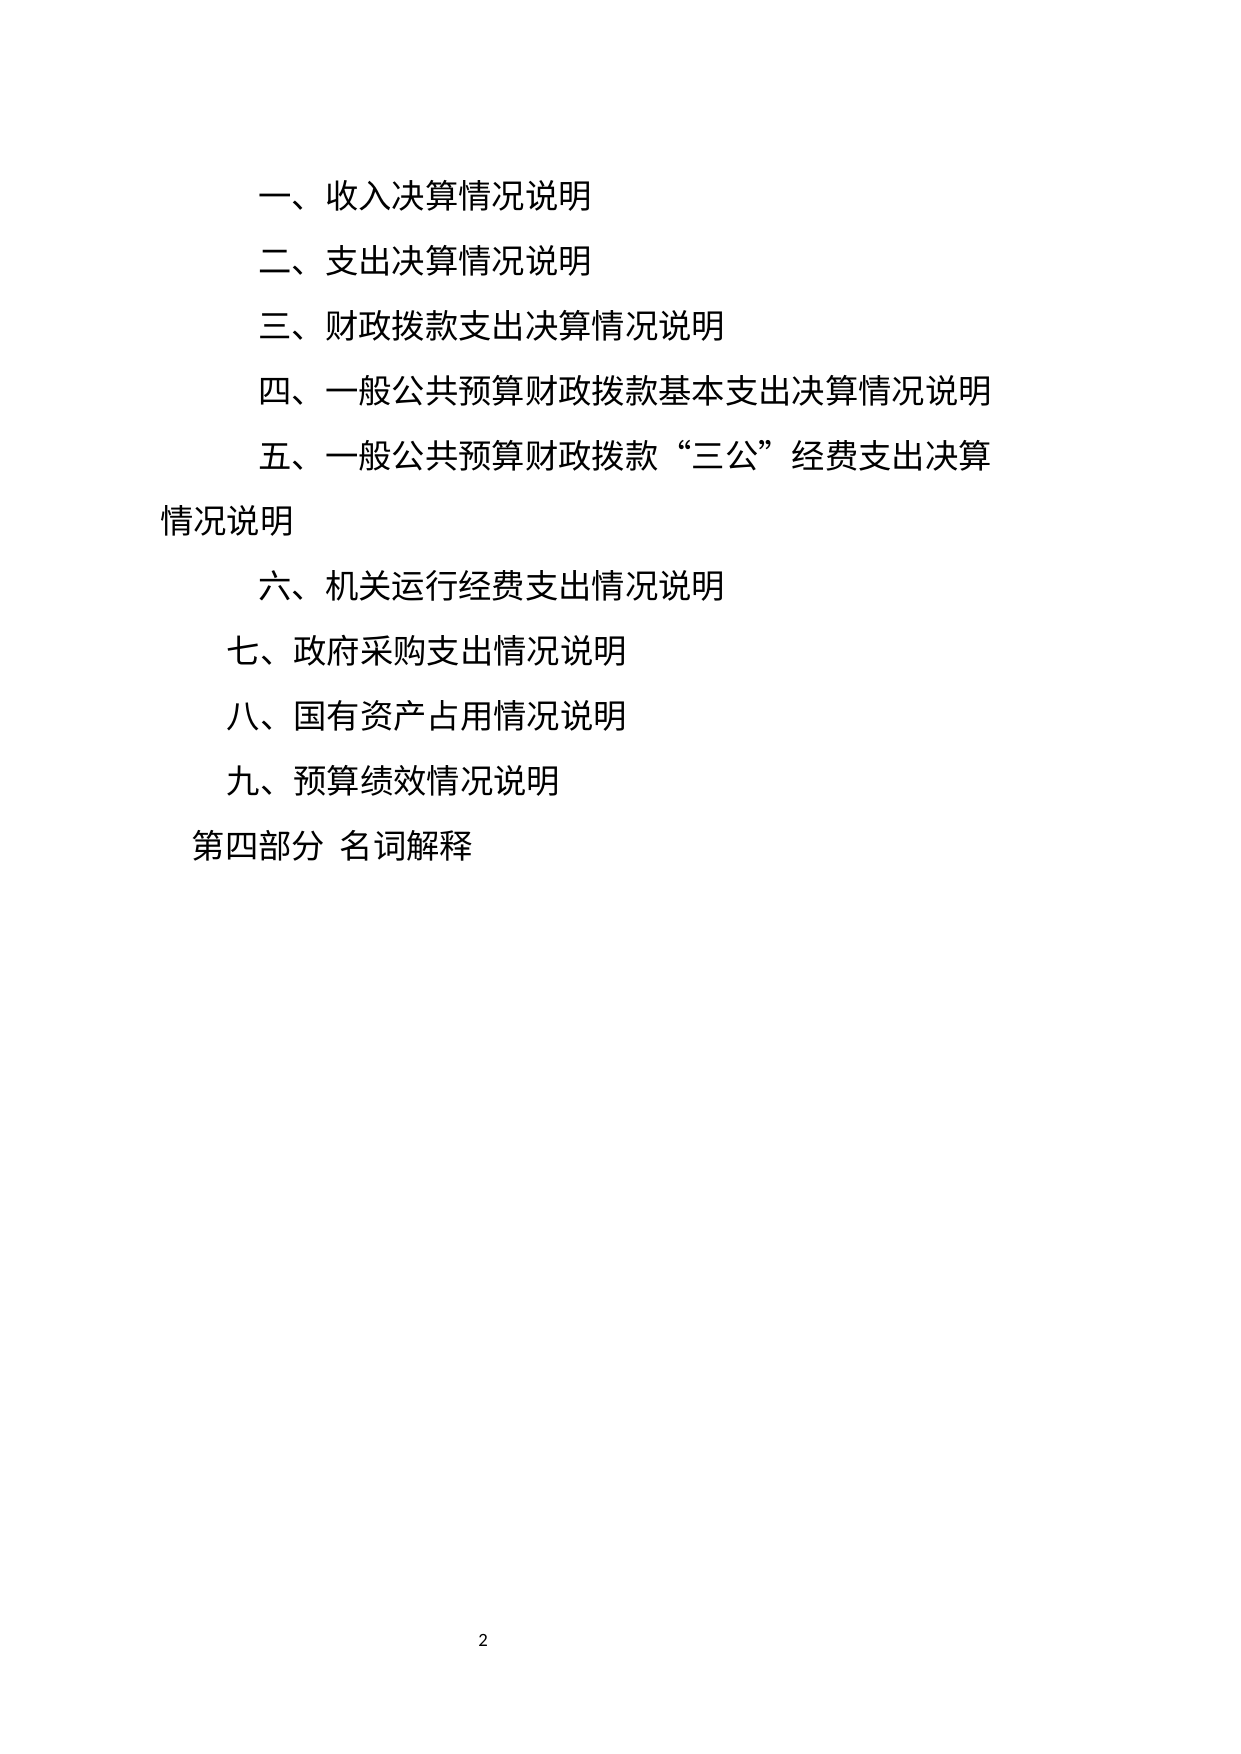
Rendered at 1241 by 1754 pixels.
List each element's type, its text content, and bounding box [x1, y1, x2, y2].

text 四、一般公共预算财政拨款基本支出决算情况说明 [125, 357, 1131, 422]
text 三、财政拨款支出决算情况说明 [125, 292, 1131, 357]
text 二、支出决算情况说明 [125, 227, 1131, 292]
text 一、收入决算情况说明 [125, 162, 1131, 227]
text 情况说明 [125, 487, 1131, 552]
text 九、预算绩效情况说明 [125, 747, 1131, 812]
text 七、政府采购支出情况说明 [125, 617, 1131, 682]
text 五、一般公共预算财政拨款“三公”经费支出决算 [125, 422, 1131, 487]
text 八、国有资产占用情况说明 [125, 682, 1131, 747]
text 六、机关运行经费支出情况说明 [125, 552, 1131, 617]
text 第四部分 名词解释 [125, 812, 1131, 877]
